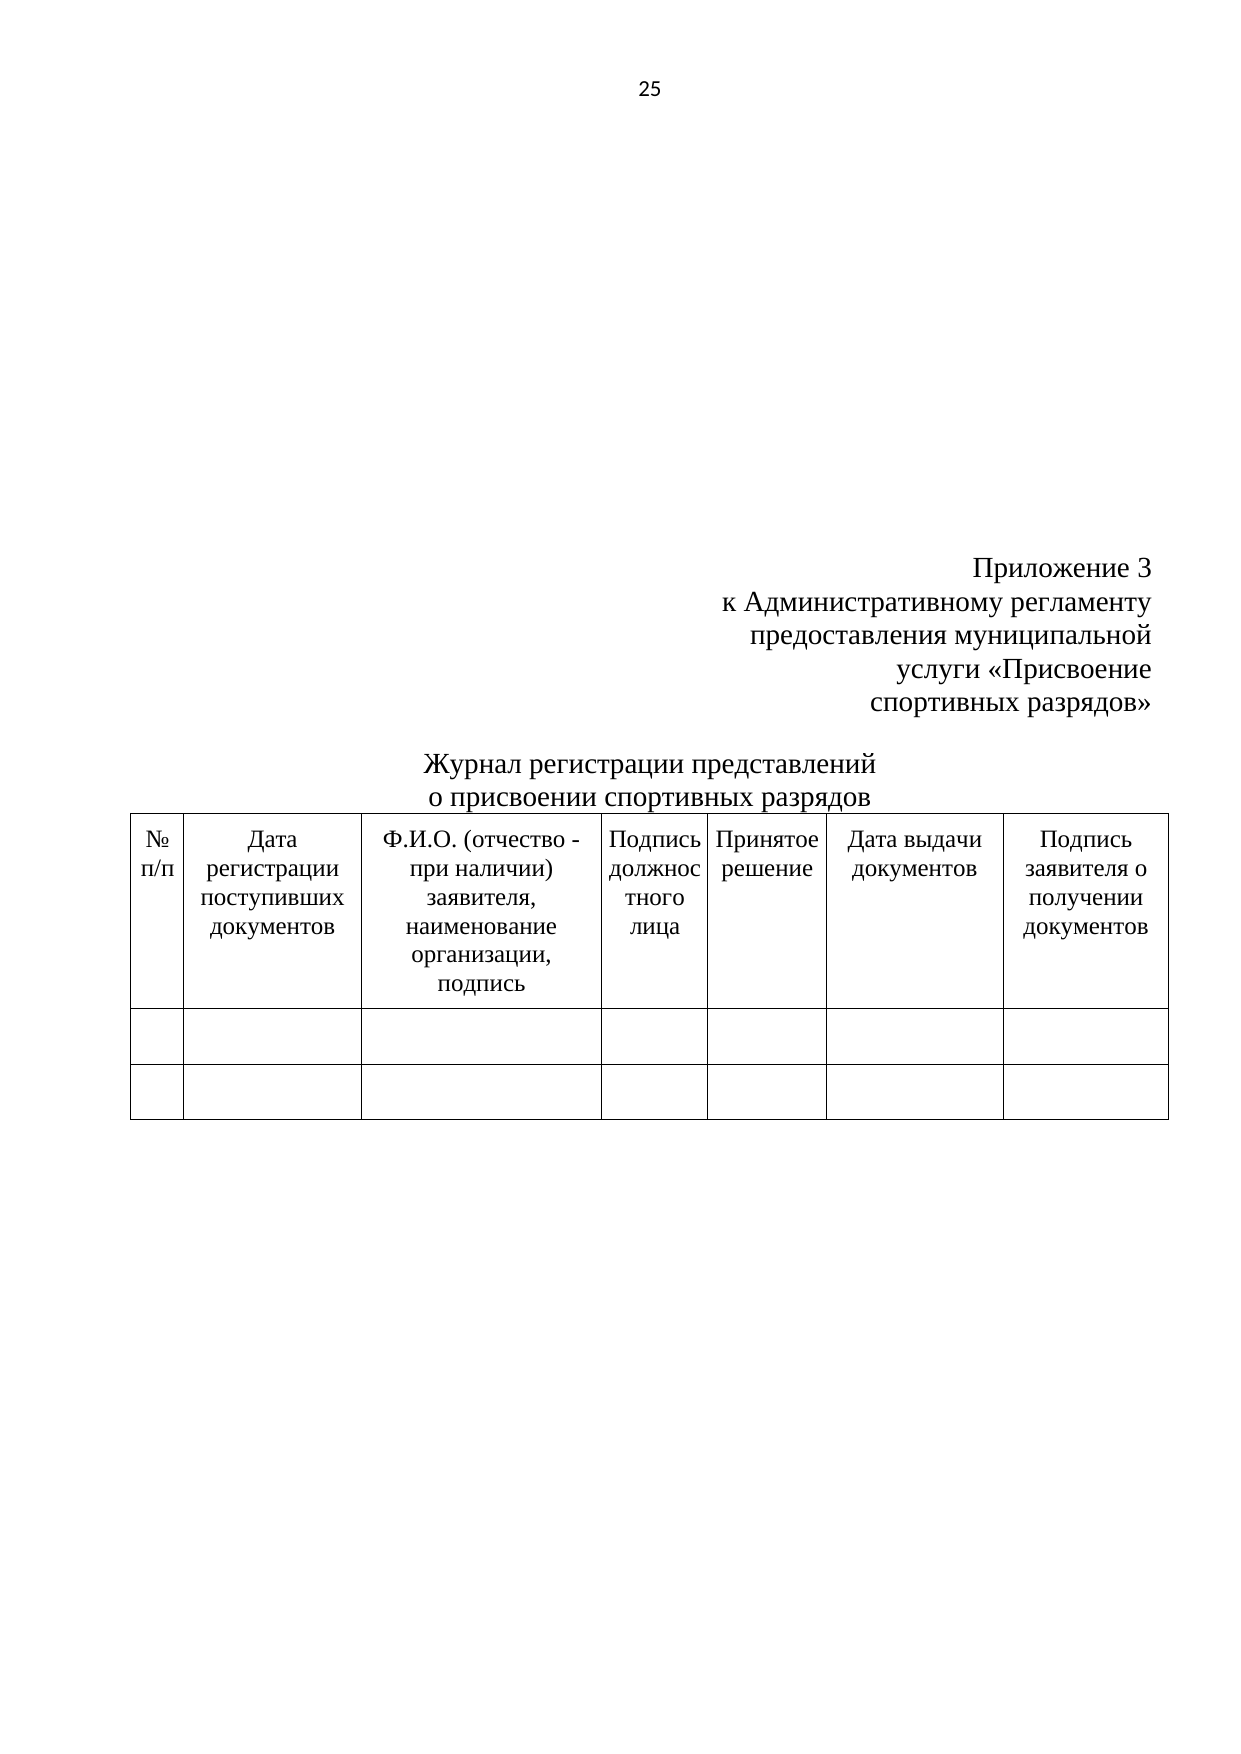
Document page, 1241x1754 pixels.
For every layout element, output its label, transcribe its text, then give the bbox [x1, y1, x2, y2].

table_header Принятое решение [708, 814, 826, 1008]
table_cell [708, 1065, 826, 1119]
table_cell [1004, 1065, 1168, 1119]
text к Административному регламенту [148, 584, 1152, 617]
table_header Дата выдачи документов [827, 814, 1003, 1008]
table_cell [827, 1065, 1003, 1119]
table_cell [131, 1009, 183, 1063]
table_header Ф.И.О. (отчество - при наличии) заявителя, наименование организации, подпись [362, 814, 601, 1008]
table_header Подпись должностного лица [602, 814, 707, 1008]
table_cell [184, 1065, 361, 1119]
table_header № п/п [131, 814, 183, 1008]
text Журнал регистрации представлений [148, 746, 1152, 779]
table_cell [184, 1009, 361, 1063]
text о присвоении спортивных разрядов [148, 779, 1152, 813]
table_cell [708, 1009, 826, 1063]
table_cell [362, 1065, 601, 1119]
text услуги «Присвоение [148, 651, 1152, 684]
text Приложение 3 [148, 550, 1152, 584]
table_cell [827, 1009, 1003, 1063]
table_cell [602, 1065, 707, 1119]
text предоставления муниципальной [148, 617, 1152, 651]
table_cell [602, 1009, 707, 1063]
table_header Дата регистрации поступивших документов [184, 814, 361, 1008]
table_cell [362, 1009, 601, 1063]
table_cell [1004, 1009, 1168, 1063]
table_header Подпись заявителя о получении документов [1004, 814, 1168, 1008]
table_cell [131, 1065, 183, 1119]
text спортивных разрядов» [148, 684, 1152, 718]
